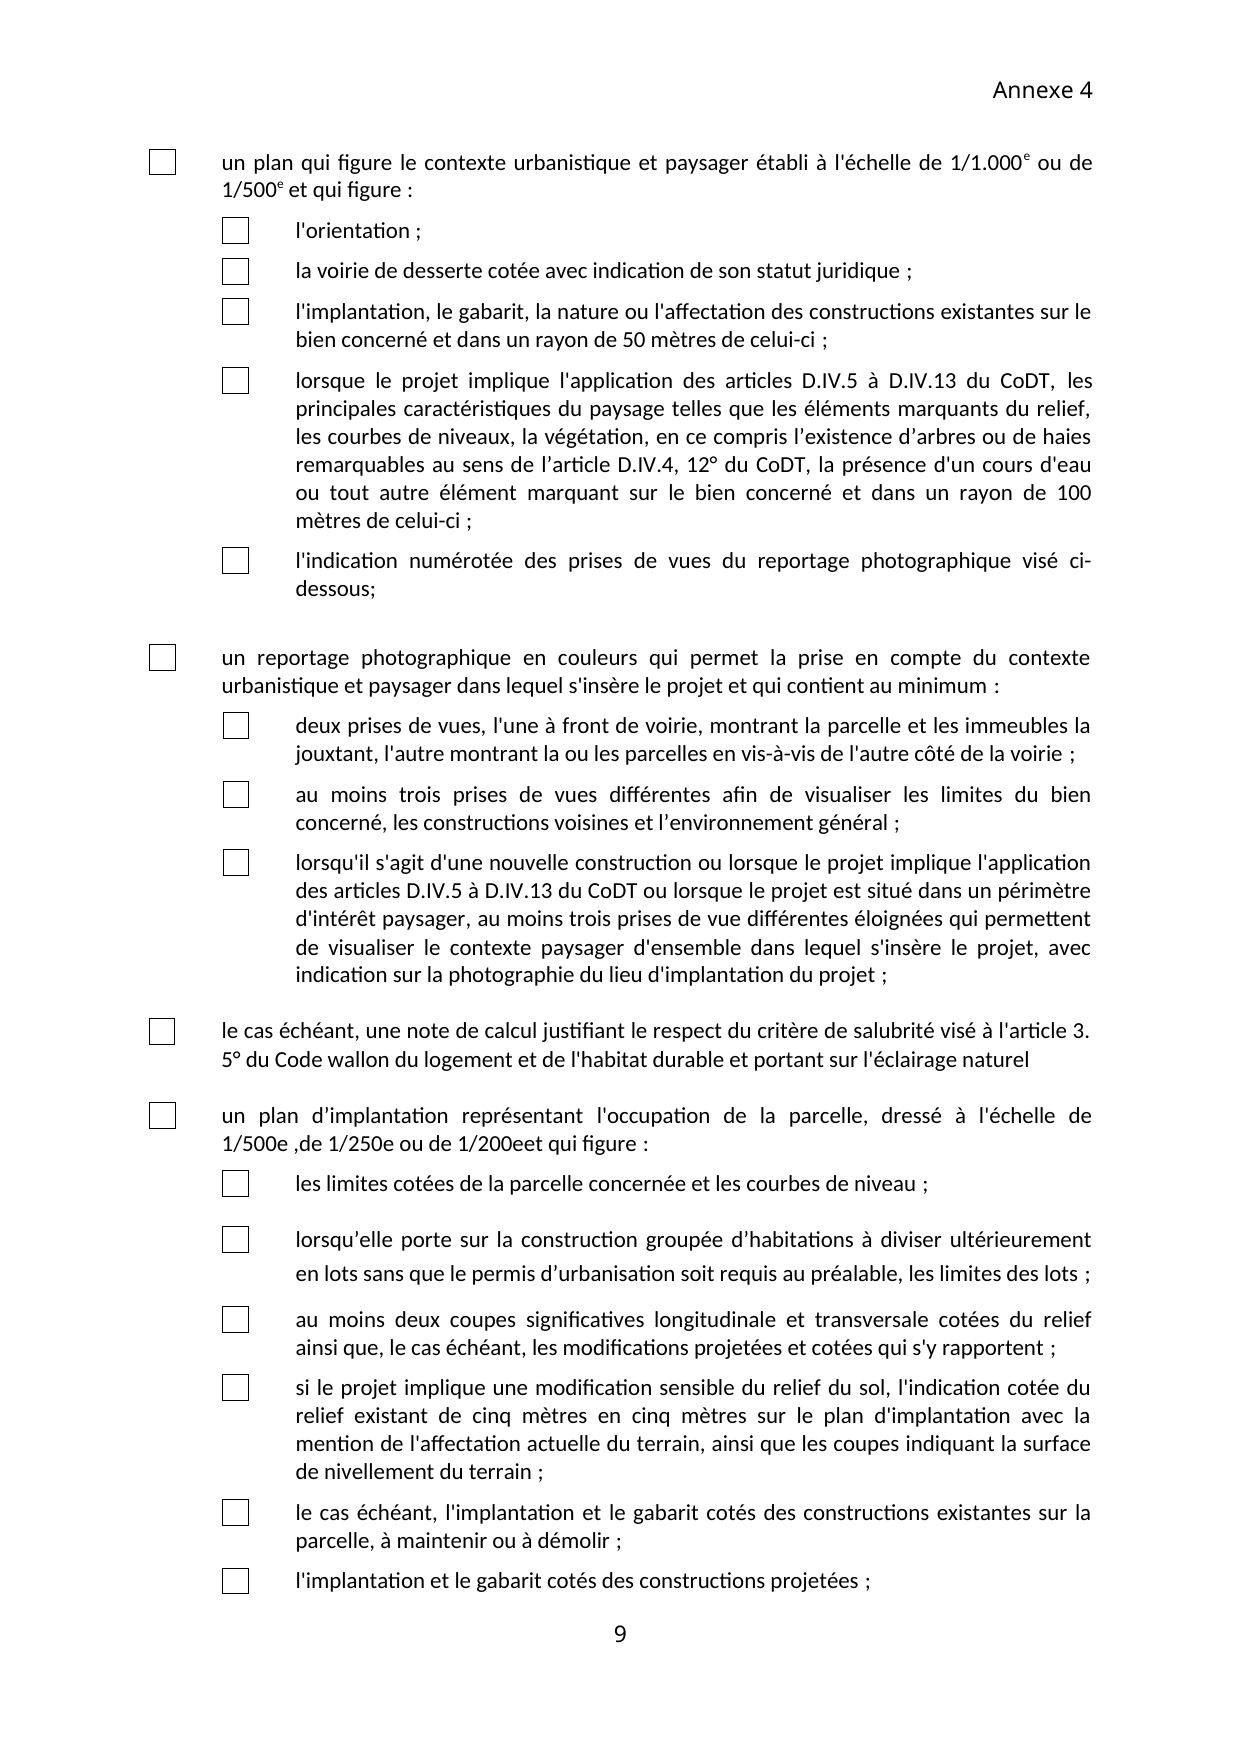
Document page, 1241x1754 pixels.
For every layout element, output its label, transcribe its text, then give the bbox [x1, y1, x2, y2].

text un plan qui figure le contexte urbanistique et paysager établi à l'échelle de 1/1.000e ou de 1/500e et qui figure : [148, 148, 1093, 204]
text un reportage photographique en couleurs qui permet la prise en compte du contexte urbanistique et paysager dans lequel s'insère le projet et qui contient au minimum : [148, 643, 1093, 699]
text lorsqu'il s'agit d'une nouvelle construction ou lorsque le projet implique l'application des articles D.IV.5 à D.IV.13 du CoDT ou lorsque le projet est situé dans un périmètre d'intérêt paysager, au moins trois prises de vue différentes éloignées qui permettent de visualiser le contexte paysager d'ensemble dans lequel s'insère le projet, avec indication sur la photographie du lieu d'implantation du projet ; [222, 848, 1093, 989]
text l'implantation, le gabarit, la nature ou l'affectation des constructions existantes sur le bien concerné et dans un rayon de 50 mètres de celui-ci ; [221, 297, 1093, 353]
text un plan d’implantation représentant l'occupation de la parcelle, dressé à l'échelle de 1/500e ,de 1/250e ou de 1/200eet qui figure : [148, 1101, 1093, 1157]
text l'indication numérotée des prises de vues du reportage photographique visé ci-dessous; [221, 546, 1093, 602]
text deux prises de vues, l'une à front de voirie, montrant la parcelle et les immeubles la jouxtant, l'autre montrant la ou les parcelles en vis-à-vis de l'autre côté de la voirie ; [222, 711, 1093, 767]
text le cas échéant, une note de calcul justifiant le respect du critère de salubrité visé à l'article 3. 5° du Code wallon du logement et de l'habitat durable et portant sur l'éclairage naturel [148, 1017, 1093, 1073]
text les limites cotées de la parcelle concernée et les courbes de niveau ; [221, 1169, 1093, 1197]
text au moins trois prises de vues différentes afin de visualiser les limites du bien concerné, les constructions voisines et l’environnement général ; [222, 780, 1093, 836]
text l'orientation ; [221, 216, 1093, 244]
text au moins deux coupes significatives longitudinale et transversale cotées du relief ainsi que, le cas échéant, les modifications projetées et cotées qui s'y rapportent ; [221, 1305, 1093, 1361]
text la voirie de desserte cotée avec indication de son statut juridique ; [221, 257, 1093, 285]
text si le projet implique une modification sensible du relief du sol, l'indication cotée du relief existant de cinq mètres en cinq mètres sur le plan d'implantation avec la mention de l'affectation actuelle du terrain, ainsi que les coupes indiquant la surface de nivellement du terrain ; [221, 1373, 1093, 1486]
text l'implantation et le gabarit cotés des constructions projetées ; [221, 1567, 1093, 1594]
text lorsque le projet implique l'application des articles D.IV.5 à D.IV.13 du CoDT, les principales caractéristiques du paysage telles que les éléments marquants du relief, les courbes de niveaux, la végétation, en ce compris l’existence d’arbres ou de haies remarquables au sens de l’article D.IV.4, 12° du CoDT, la présence d'un cours d'eau ou tout autre élément marquant sur le bien concerné et dans un rayon de 100 mètres de celui-ci ; [221, 366, 1093, 534]
text lorsqu’elle porte sur la construction groupée d’habitations à diviser ultérieurement en lots sans que le permis d’urbanisation soit requis au préalable, les limites des lots ; [221, 1225, 1093, 1287]
text le cas échéant, l'implantation et le gabarit cotés des constructions existantes sur la parcelle, à maintenir ou à démolir ; [221, 1498, 1093, 1554]
